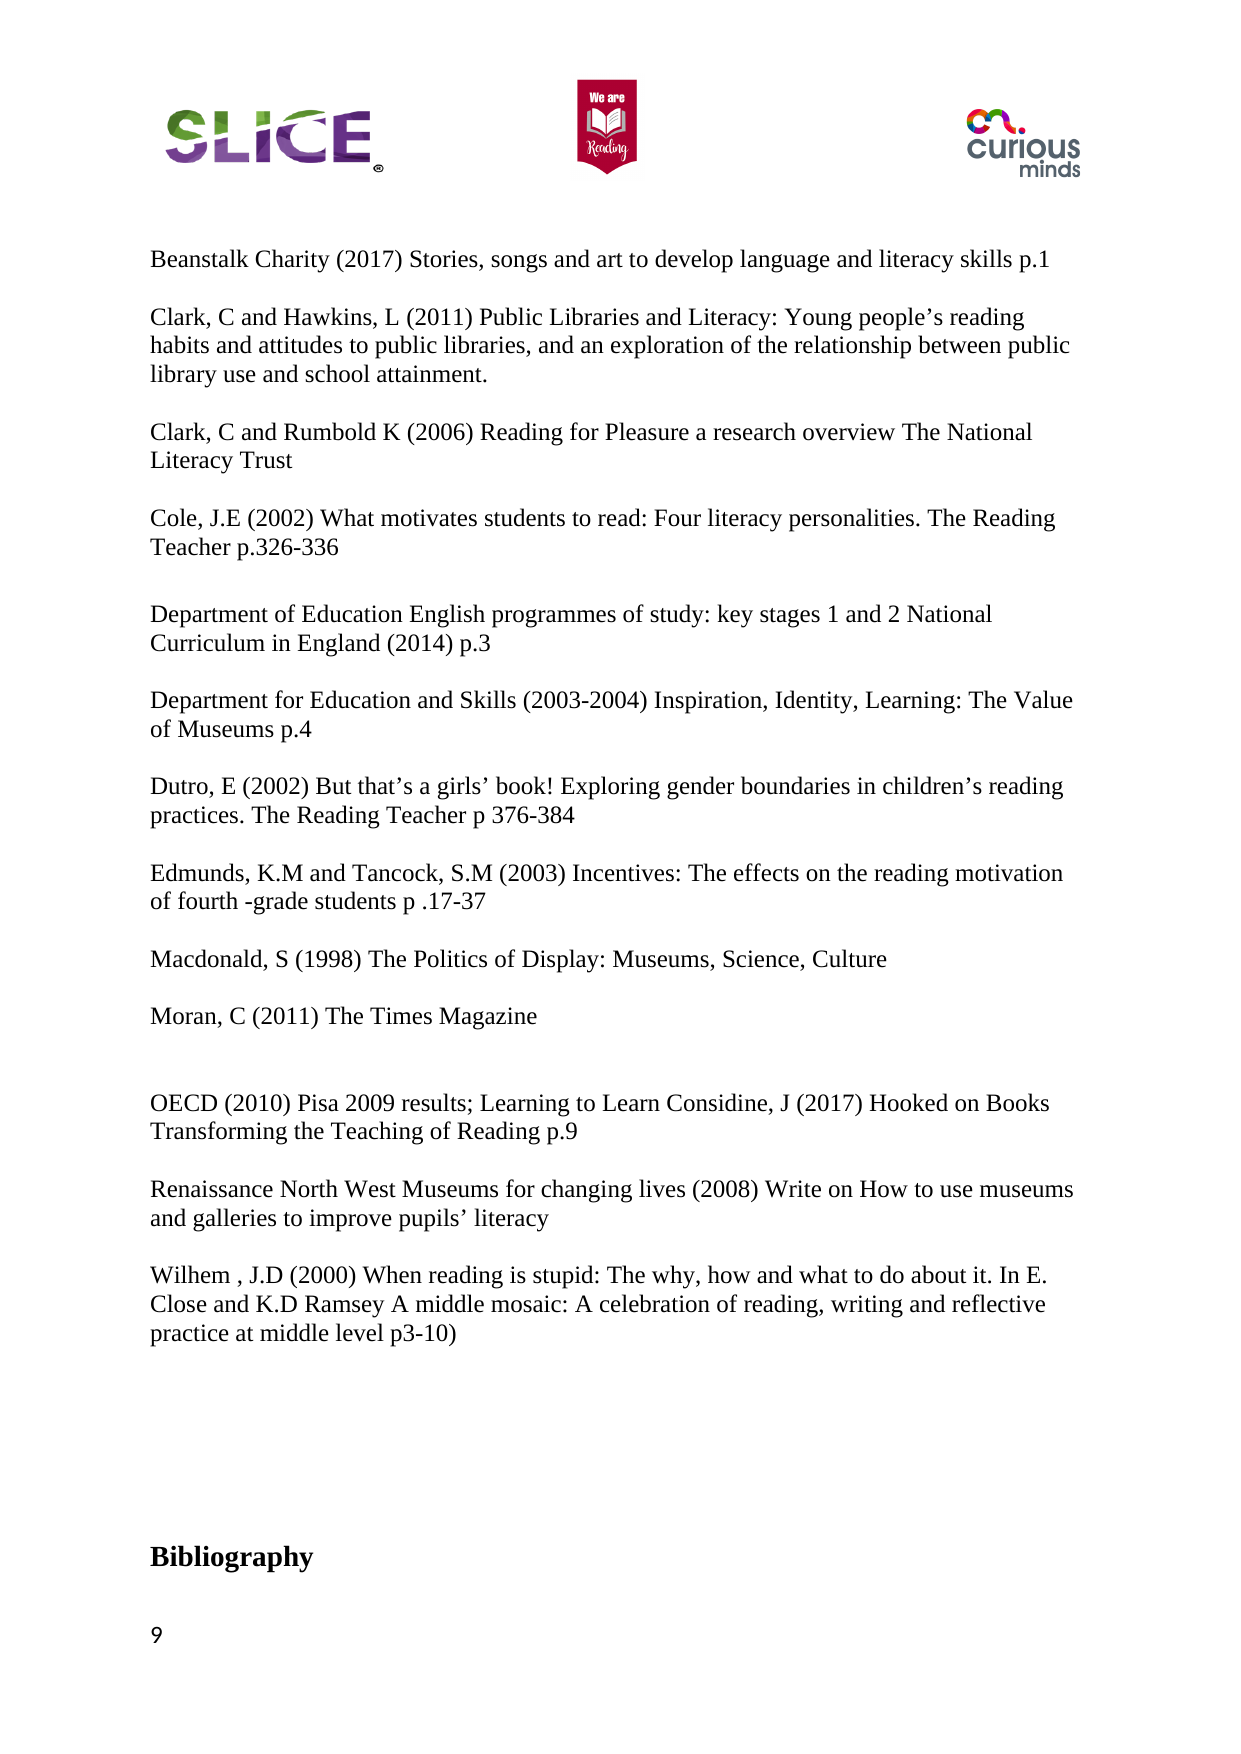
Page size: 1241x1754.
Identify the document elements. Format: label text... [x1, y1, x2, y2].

text Department for Education and Skills (2003-2004) Inspiration, Identity, Learning: The Value of Museums p.4 [150, 685, 1090, 743]
picture [570, 73, 645, 181]
text Clark, C and Rumbold K (2006) Reading for Pleasure a research overview The National Literacy Trust [150, 417, 1090, 474]
text OECD (2010) Pisa 2009 results; Learning to Learn Considine, J (2017) Hooked on Books Transforming the Teaching of Reading p.9 [150, 1088, 1090, 1145]
text Dutro, E (2002) But that’s a girls’ book! Exploring gender boundaries in children’s reading practices. The Reading Teacher p 376-384 [150, 771, 1090, 829]
text Renaissance North West Museums for changing lives (2008) Write on How to use museums and galleries to improve pupils’ literacy [150, 1174, 1090, 1231]
text Department of Education English programmes of study: key stages 1 and 2 National Curriculum in England (2014) p.3 [150, 599, 1090, 656]
text Wilhem , J.D (2000) When reading is stupid: The why, how and what to do about it. In E. Close and K.D Ramsey A middle mosaic: A celebration of reading, writing and reflective practice at middle level p3-10) [150, 1260, 1090, 1346]
text Cole, J.E (2002) What motivates students to read: Four literacy personalities. The Reading Teacher p.326-336 [150, 503, 1090, 560]
text Edmunds, K.M and Tancock, S.M (2003) Incentives: The effects on the reading motivation of fourth -grade students p .17-37 [150, 858, 1090, 915]
text Clark, C and Hawkins, L (2011) Public Libraries and Literacy: Young people’s reading habits and attitudes to public libraries, and an exploration of the relationship between public library use and school attainment. [150, 302, 1090, 388]
text Beanstalk Charity (2017) Stories, songs and art to develop language and literacy skills p.1 [150, 244, 1090, 273]
text Moran, C (2011) The Times Magazine [150, 1001, 1090, 1030]
text Macdonald, S (1998) The Politics of Display: Museums, Science, Culture [150, 944, 1090, 973]
picture [150, 95, 389, 181]
text Bibliography [150, 1539, 1090, 1573]
picture [961, 105, 1086, 181]
